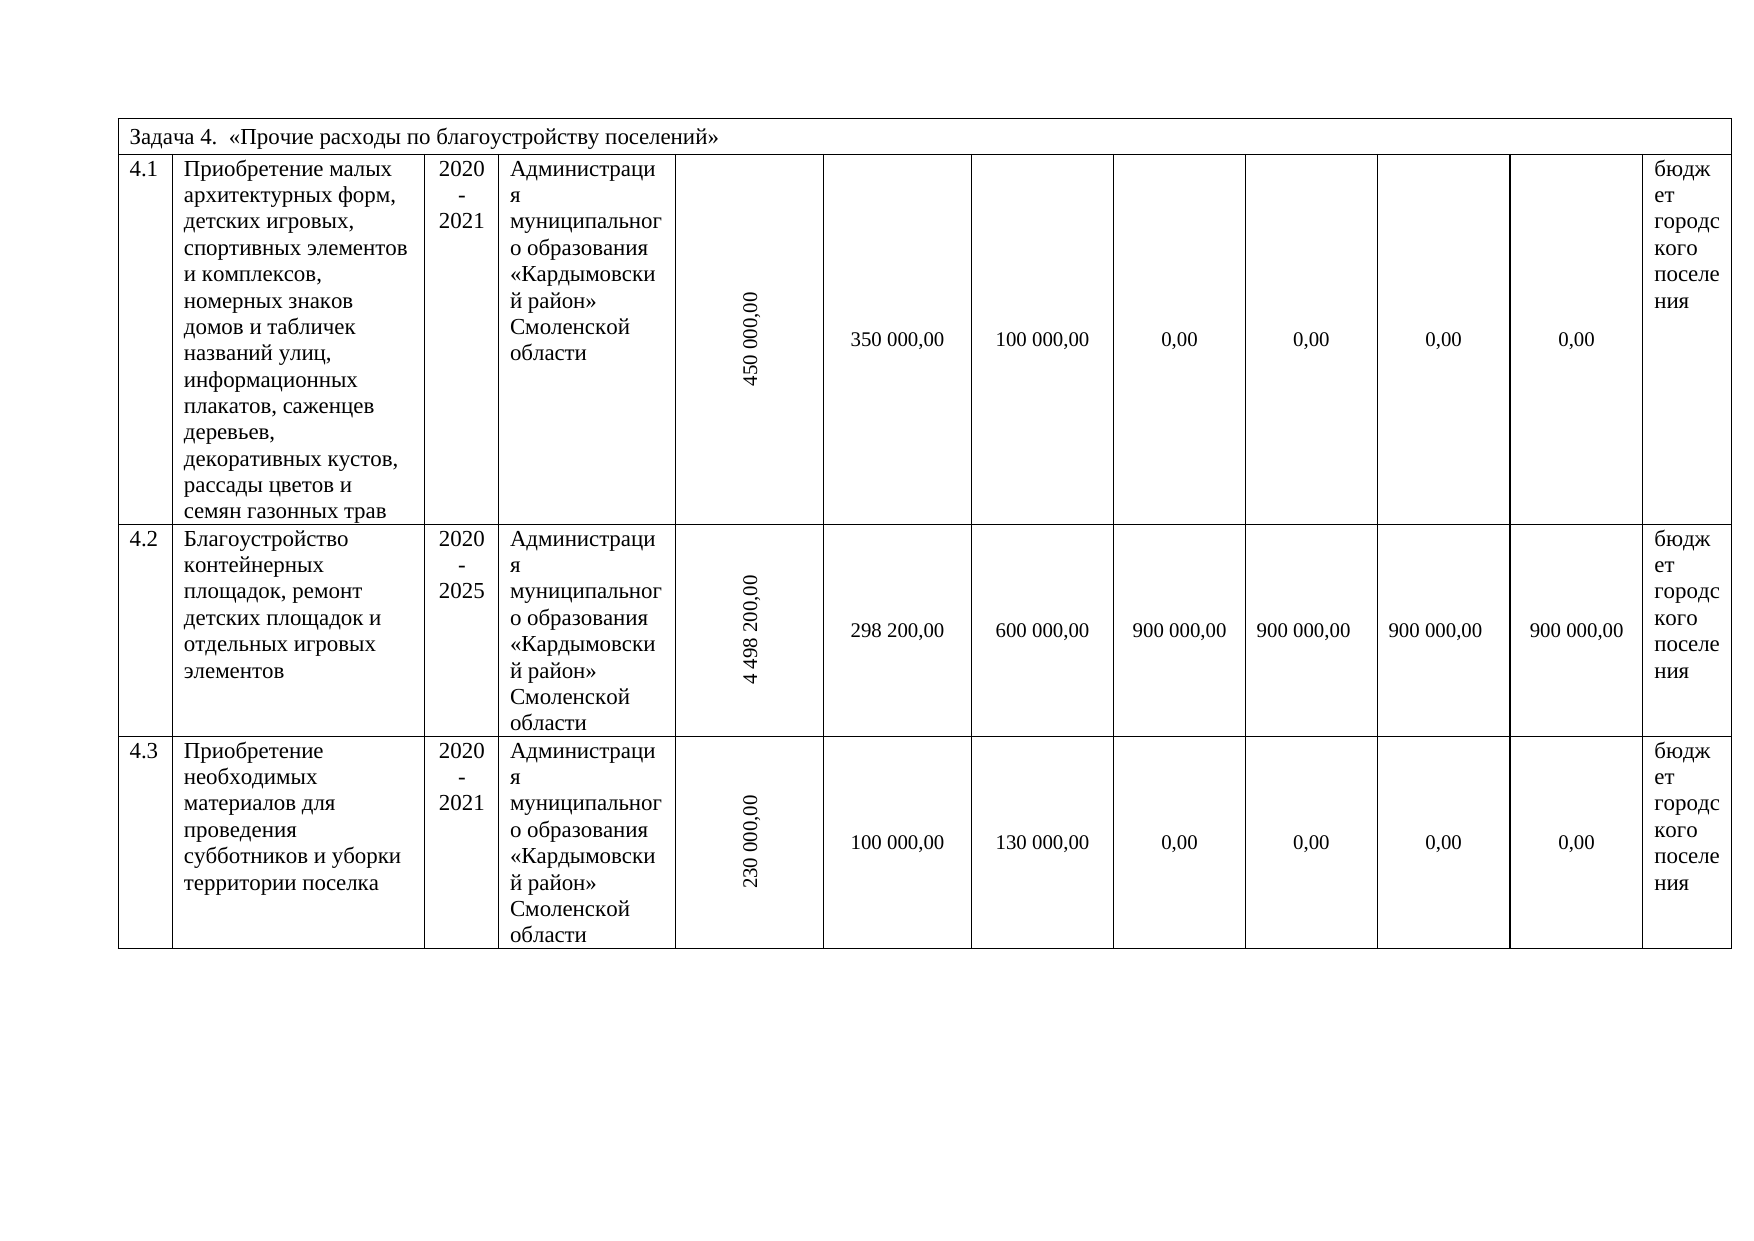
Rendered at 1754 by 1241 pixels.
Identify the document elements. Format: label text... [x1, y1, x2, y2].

table_cell 900 000,00 [1114, 525, 1245, 736]
table_cell 100 000,00 [824, 737, 971, 948]
table_cell 2020-2021 [425, 155, 498, 524]
table_cell 900 000,00 [1246, 525, 1377, 736]
table_cell Администрация муниципального образования «Кардымовский район» Смоленской области [499, 525, 675, 736]
table_cell 2020-2021 [425, 737, 498, 948]
table_cell 2020-2025 [425, 525, 498, 736]
table_cell 230 000,00 [676, 737, 823, 948]
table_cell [1643, 737, 1731, 948]
table_cell 0,00 [1378, 155, 1509, 524]
table_cell Приобретение необходимых материалов для проведения субботников и уборки территории поселка [173, 737, 424, 948]
table_cell Благоустройство контейнерных площадок, ремонт детских площадок и отдельных игровых элементов [173, 525, 424, 736]
table_cell 100 000,00 [972, 155, 1113, 524]
table_cell 900 000,00 [1511, 525, 1642, 736]
table_cell 350 000,00 [824, 155, 971, 524]
table_cell бюджет городского поселения [1643, 155, 1731, 524]
table_cell 4.3 [119, 737, 172, 948]
table_cell 298 200,00 [824, 525, 971, 736]
table_cell 900 000,00 [1378, 525, 1509, 736]
table_cell 4.1 [119, 155, 172, 524]
table_cell 0,00 [1114, 737, 1245, 948]
table_cell 0,00 [1378, 737, 1509, 948]
table_cell Администрация муниципального образования «Кардымовский район» Смоленской области [499, 155, 675, 524]
table_cell 0,00 [1511, 155, 1642, 524]
table_cell 600 000,00 [972, 525, 1113, 736]
table_cell 0,00 [1114, 155, 1245, 524]
table_cell 4.2 [119, 525, 172, 736]
table_cell 4 498 200,00 [676, 525, 823, 736]
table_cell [499, 737, 675, 948]
table_cell 130 000,00 [972, 737, 1113, 948]
table_cell 0,00 [1246, 155, 1377, 524]
table_cell бюджет городского поселения [1643, 525, 1731, 736]
table_cell 450 000,00 [676, 155, 823, 524]
table_cell 0,00 [1246, 737, 1377, 948]
table_cell Приобретение малых архитектурных форм, детских игровых, спортивных элементов и комплексов, номерных знаков домов и табличек названий улиц, информационных плакатов, саженцев деревьев, декоративных кустов, рассады цветов и семян газонных трав [173, 155, 424, 524]
table_cell 0,00 [1511, 737, 1642, 948]
table_cell Задача 4. «Прочие расходы по благоустройству поселений» [119, 119, 1731, 154]
